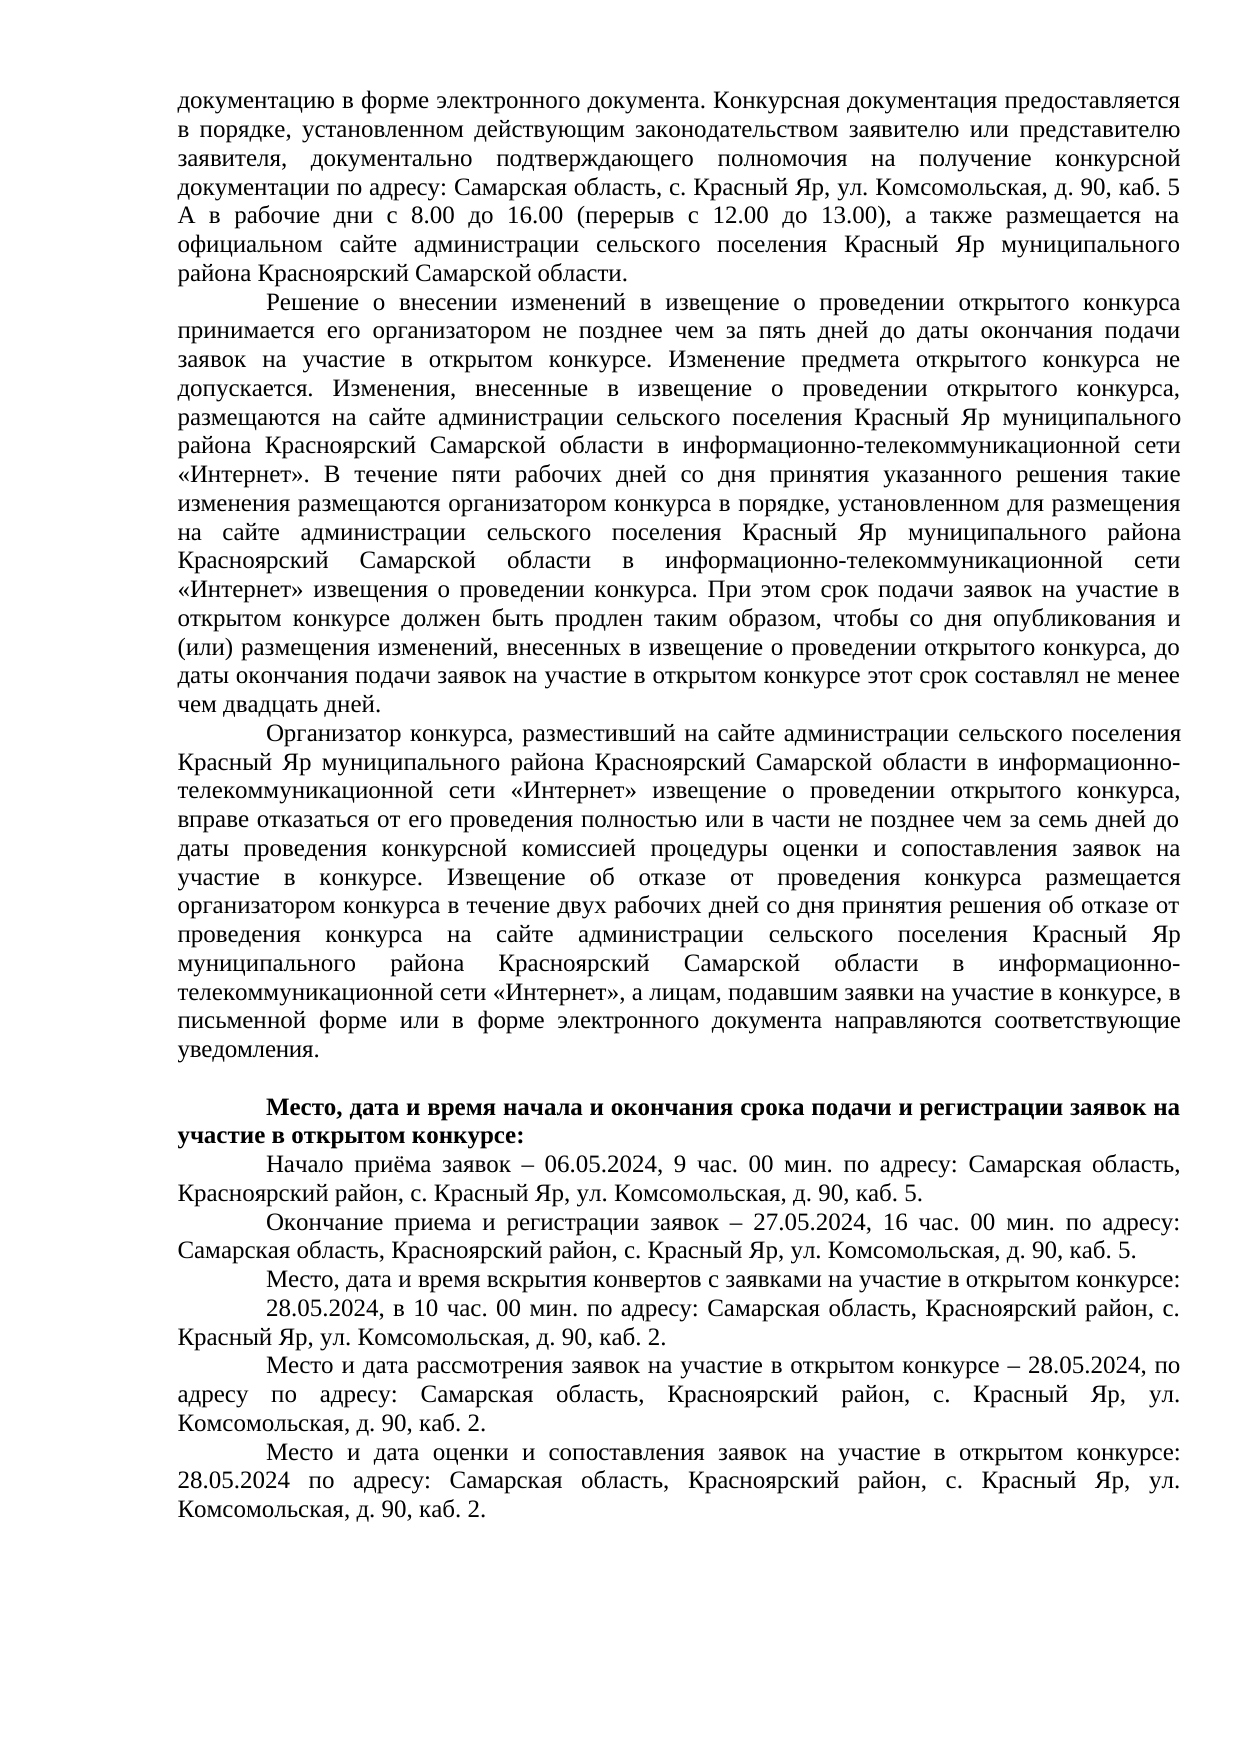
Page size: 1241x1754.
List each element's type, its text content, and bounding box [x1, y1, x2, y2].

text Решение о внесении изменений в извещение о проведении открытого конкурса принимается его организатором не позднее чем за пять дней до даты окончания подачи заявок на участие в открытом конкурсе. Изменение предмета открытого конкурса не допускается. Изменения, внесенные в извещение о проведении открытого конкурса, размещаются на сайте администрации сельского поселения Красный Яр муниципального района Красноярский Самарской области в информационно-телекоммуникационной сети «Интернет». В течение пяти рабочих дней со дня принятия указанного решения такие изменения размещаются организатором конкурса в порядке, установленном для размещения на сайте администрации сельского поселения Красный Яр муниципального района Красноярский Самарской области в информационно-телекоммуникационной сети «Интернет» извещения о проведении конкурса. При этом срок подачи заявок на участие в открытом конкурсе должен быть продлен таким образом, чтобы со дня опубликования и (или) размещения изменений, внесенных в извещение о проведении открытого конкурса, до даты окончания подачи заявок на участие в открытом конкурсе этот срок составлял не менее чем двадцать дней. [177, 287, 1181, 718]
text Место, дата и время вскрытия конвертов с заявками на участие в открытом конкурсе: [177, 1264, 1181, 1293]
text Место, дата и время начала и окончания срока подачи и регистрации заявок на участие в открытом конкурсе: [177, 1092, 1181, 1149]
text Место и дата оценки и сопоставления заявок на участие в открытом конкурсе: 28.05.2024 по адресу: Самарская область, Красноярский район, с. Красный Яр, ул. Комсомольская, д. 90, каб. 2. [177, 1437, 1181, 1523]
text Начало приёма заявок – 06.05.2024, 9 час. 00 мин. по адресу: Самарская область, Красноярский район, с. Красный Яр, ул. Комсомольская, д. 90, каб. 5. [177, 1149, 1181, 1207]
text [177, 85, 1181, 287]
text 28.05.2024, в 10 час. 00 мин. по адресу: Самарская область, Красноярский район, с. Красный Яр, ул. Комсомольская, д. 90, каб. 2. [177, 1293, 1181, 1350]
text Место и дата рассмотрения заявок на участие в открытом конкурсе – 28.05.2024, по адресу по адресу: Самарская область, Красноярский район, с. Красный Яр, ул. Комсомольская, д. 90, каб. 2. [177, 1350, 1181, 1437]
text Организатор конкурса, разместивший на сайте администрации сельского поселения Красный Яр муниципального района Красноярский Самарской области в информационно-телекоммуникационной сети «Интернет» извещение о проведении открытого конкурса, вправе отказаться от его проведения полностью или в части не позднее чем за семь дней до даты проведения конкурсной комиссией процедуры оценки и сопоставления заявок на участие в конкурсе. Извещение об отказе от проведения конкурса размещается организатором конкурса в течение двух рабочих дней со дня принятия решения об отказе от проведения конкурса на сайте администрации сельского поселения Красный Яр муниципального района Красноярский Самарской области в информационно-телекоммуникационной сети «Интернет», а лицам, подавшим заявки на участие в конкурсе, в письменной форме или в форме электронного документа направляются соответствующие уведомления. [177, 718, 1181, 1063]
text Окончание приема и регистрации заявок – 27.05.2024, 16 час. 00 мин. по адресу: Самарская область, Красноярский район, с. Красный Яр, ул. Комсомольская, д. 90, каб. 5. [177, 1207, 1181, 1264]
